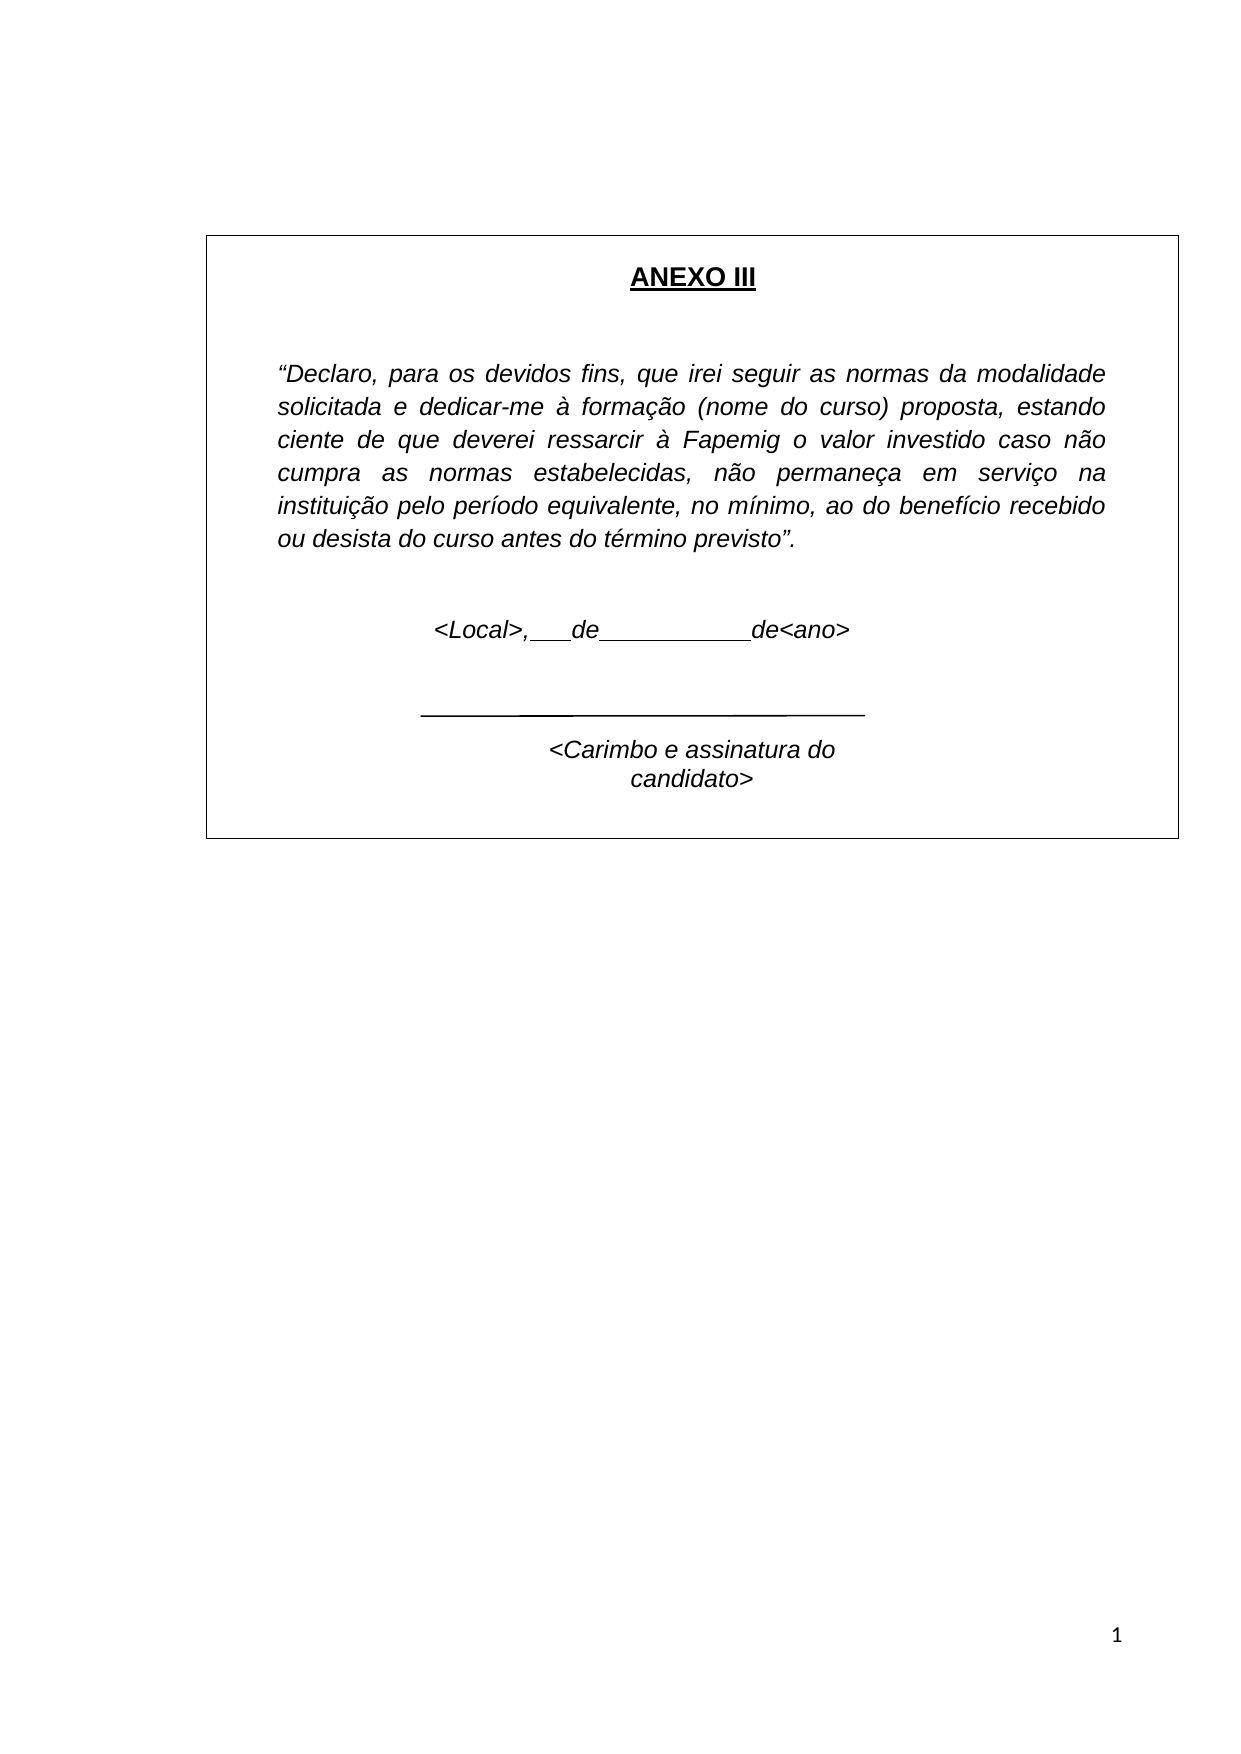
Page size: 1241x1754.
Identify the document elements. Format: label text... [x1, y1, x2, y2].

table_header ANEXO III “Declaro, para os devidos fins, que irei seguir as normas da modalidade solicitada e dedicar-me à formação (nome do curso) proposta, estando ciente de que deverei ressarcir à Fapemig o valor investido caso não cumpra as normas estabelecidas, não permaneça em serviço na instituição pelo período equivalente, no mínimo, ao do benefício recebido ou desista do curso antes do término previsto”. <Local>, de de<ano> <Carimbo e assinatura do candidato> [207, 236, 1178, 838]
